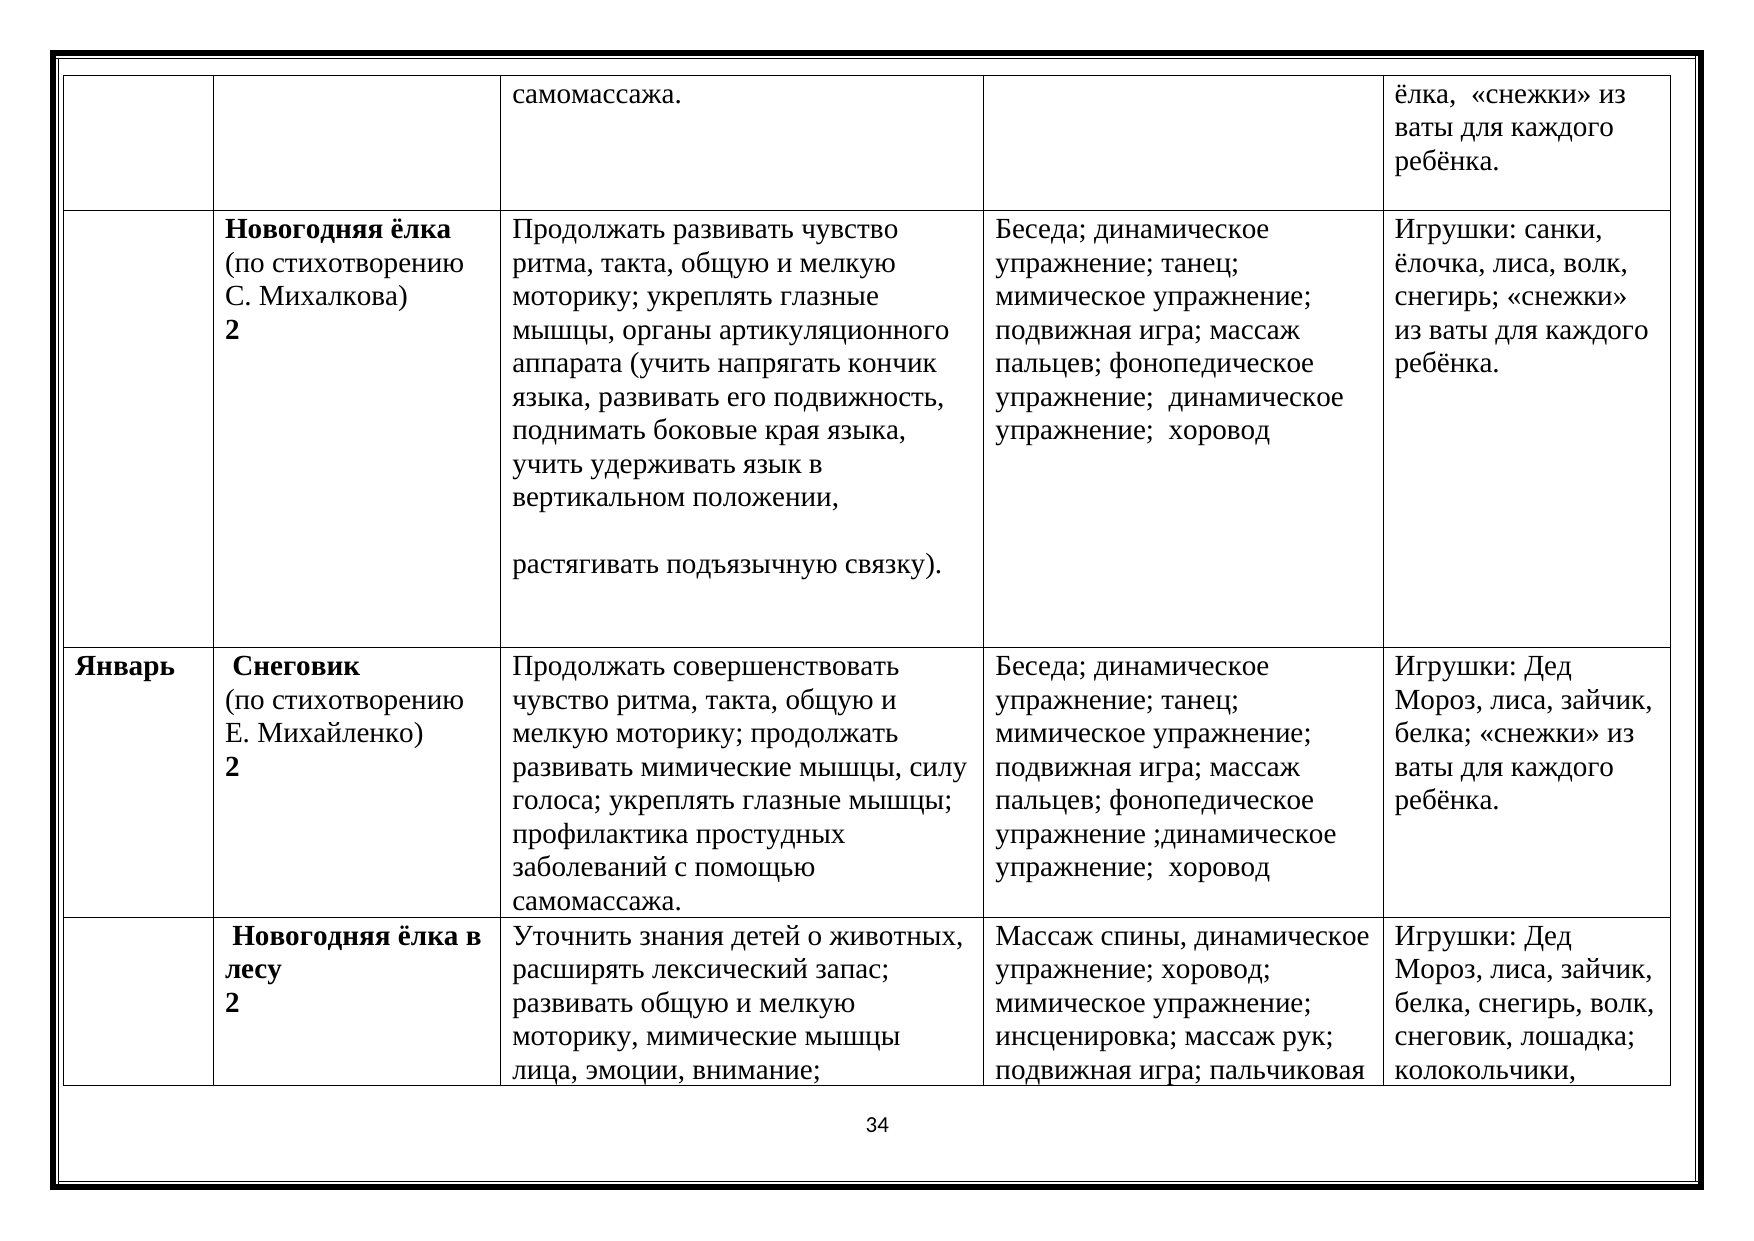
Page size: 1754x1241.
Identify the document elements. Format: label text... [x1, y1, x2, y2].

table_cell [984, 76, 1383, 210]
table_cell Продолжать развивать чувство ритма, такта, общую и мелкую моторику; укреплять глазные мышцы, органы артикуляционного аппарата (учить напрягать кончик языка, развивать его подвижность, поднимать боковые края языка, учить удерживать язык в вертикальном положении, растягивать подъязычную связку). [501, 211, 983, 647]
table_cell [214, 918, 500, 1085]
table_cell [64, 211, 213, 647]
table_cell Беседа; динамическое упражнение; танец; мимическое упражнение; подвижная игра; массаж пальцев; фонопедическое упражнение; динамическое упражнение; хоровод [984, 211, 1383, 647]
table_cell Игрушки: санки, ёлочка, лиса, волк, снегирь; «снежки» из ваты для каждого ребёнка. [1384, 211, 1670, 647]
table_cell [501, 76, 983, 210]
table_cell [214, 76, 500, 210]
table_cell Снеговик (по стихотворению Е. Михайленко) 2 [214, 648, 500, 917]
table_cell Беседа; динамическое упражнение; танец; мимическое упражнение; подвижная игра; массаж пальцев; фонопедическое упражнение ;динамическое упражнение; хоровод [984, 648, 1383, 917]
table_cell Игрушки: Дед Мороз, лиса, зайчик, белка; «снежки» из ваты для каждого ребёнка. [1384, 648, 1670, 917]
table_cell [64, 918, 213, 1085]
table_cell Январь [64, 648, 213, 917]
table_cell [984, 918, 1383, 1085]
table_cell Продолжать совершенствовать чувство ритма, такта, общую и мелкую моторику; продолжать развивать мимические мышцы, силу голоса; укреплять глазные мышцы; профилактика простудных заболеваний с помощью самомассажа. [501, 648, 983, 917]
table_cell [1384, 76, 1670, 210]
table_cell [64, 76, 213, 210]
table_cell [501, 918, 983, 1085]
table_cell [1384, 918, 1670, 1085]
table_cell Новогодняя ёлка (по стихотворению С. Михалкова) 2 [214, 211, 500, 647]
